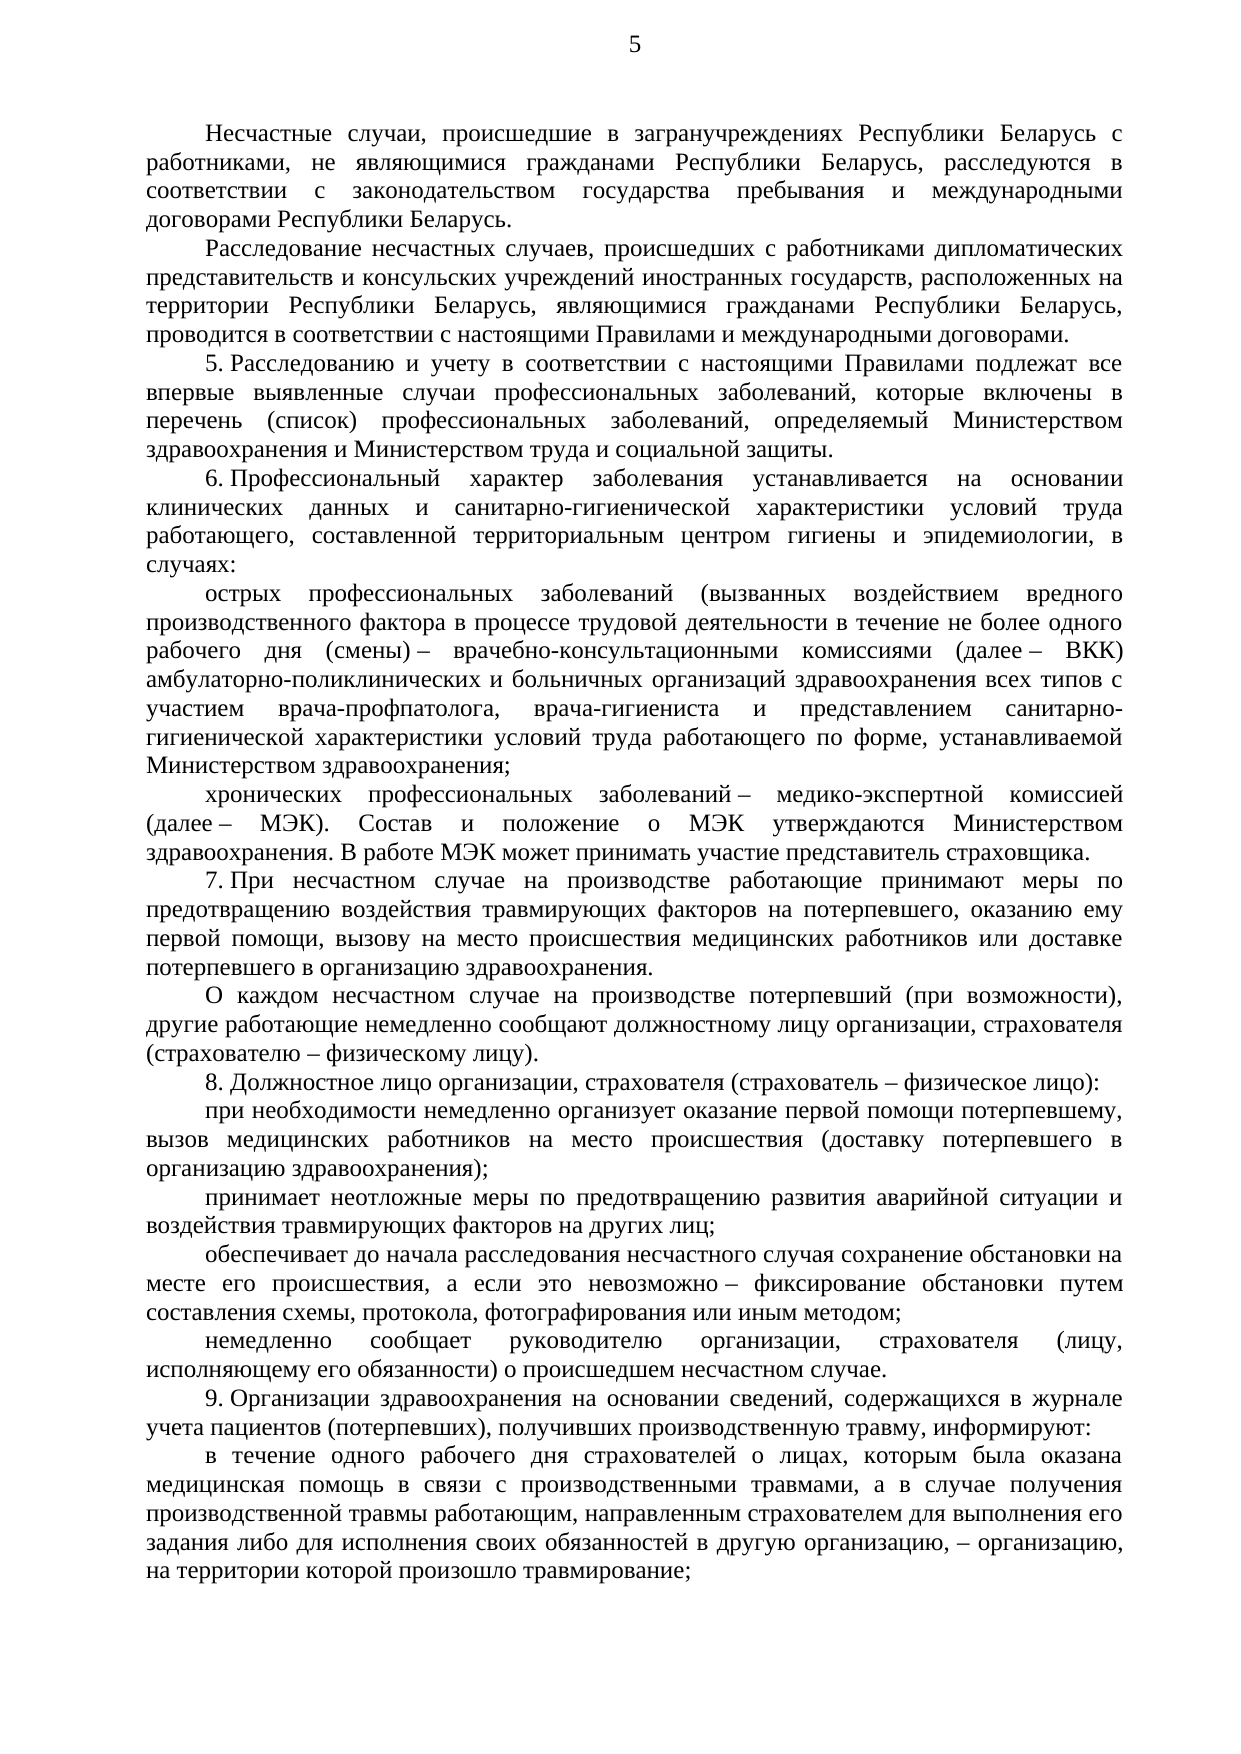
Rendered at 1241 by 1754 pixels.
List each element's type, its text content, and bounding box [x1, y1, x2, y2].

text острых профессиональных заболеваний (вызванных воздействием вредного производственного фактора в процессе трудовой деятельности в течение не более одного рабочего дня (смены) – врачебно-консультационными комиссиями (далее – ВКК) амбулаторно-поликлинических и больничных организаций здравоохранения всех типов с участием врача-профпатолога, врача-гигиениста и представлением санитарно-гигиенической характеристики условий труда работающего по форме, устанавливаемой Министерством здравоохранения; [146, 578, 1123, 779]
text 6. Профессиональный характер заболевания устанавливается на основании клинических данных и санитарно-гигиенической характеристики условий труда работающего, составленной территориальным центром гигиены и эпидемиологии, в случаях: [146, 463, 1123, 578]
text 7. При несчастном случае на производстве работающие принимают меры по предотвращению воздействия травмирующих факторов на потерпевшего, оказанию ему первой помощи, вызову на место происшествия медицинских работников или доставке потерпевшего в организацию здравоохранения. [146, 866, 1123, 981]
text немедленно сообщает руководителю организации, страхователя (лицу, исполняющему его обязанности) о происшедшем несчастном случае. [146, 1326, 1123, 1383]
text при необходимости немедленно организует оказание первой помощи потерпевшему, вызов медицинских работников на место происшествия (доставку потерпевшего в организацию здравоохранения); [146, 1096, 1123, 1182]
text 5. Расследованию и учету в соответствии с настоящими Правилами подлежат все впервые выявленные случаи профессиональных заболеваний, которые включены в перечень (список) профессиональных заболеваний, определяемый Министерством здравоохранения и Министерством труда и социальной защиты. [146, 348, 1123, 463]
text Расследование несчастных случаев, происшедших с работниками дипломатических представительств и консульских учреждений иностранных государств, расположенных на территории Республики Беларусь, являющимися гражданами Республики Беларусь, проводится в соответствии с настоящими Правилами и международными договорами. [146, 233, 1123, 348]
text О каждом несчастном случае на производстве потерпевший (при возможности), другие работающие немедленно сообщают должностному лицу организации, страхователя (страхователю – физическому лицу). [146, 981, 1123, 1067]
text Несчастные случаи, происшедшие в загранучреждениях Республики Беларусь с работниками, не являющимися гражданами Республики Беларусь, расследуются в соответствии с законодательством государства пребывания и международными договорами Республики Беларусь. [146, 118, 1123, 233]
text обеспечивает до начала расследования несчастного случая сохранение обстановки на месте его происшествия, а если это невозможно – фиксирование обстановки путем составления схемы, протокола, фотографирования или иным методом; [146, 1239, 1123, 1326]
text 8. Должностное лицо организации, страхователя (страхователь – физическое лицо): [146, 1067, 1123, 1096]
text принимает неотложные меры по предотвращению развития аварийной ситуации и воздействия травмирующих факторов на других лиц; [146, 1182, 1123, 1239]
text хронических профессиональных заболеваний – медико-экспертной комиссией (далее – МЭК). Состав и положение о МЭК утверждаются Министерством здравоохранения. В работе МЭК может принимать участие представитель страховщика. [146, 779, 1123, 866]
text 9. Организации здравоохранения на основании сведений, содержащихся в журнале учета пациентов (потерпевших), получивших производственную травму, информируют: [146, 1383, 1123, 1441]
text в течение одного рабочего дня страхователей о лицах, которым была оказана медицинская помощь в связи с производственными травмами, а в случае получения производственной травмы работающим, направленным страхователем для выполнения его задания либо для исполнения своих обязанностей в другую организацию, – организацию, на территории которой произошло травмирование; [146, 1441, 1123, 1584]
